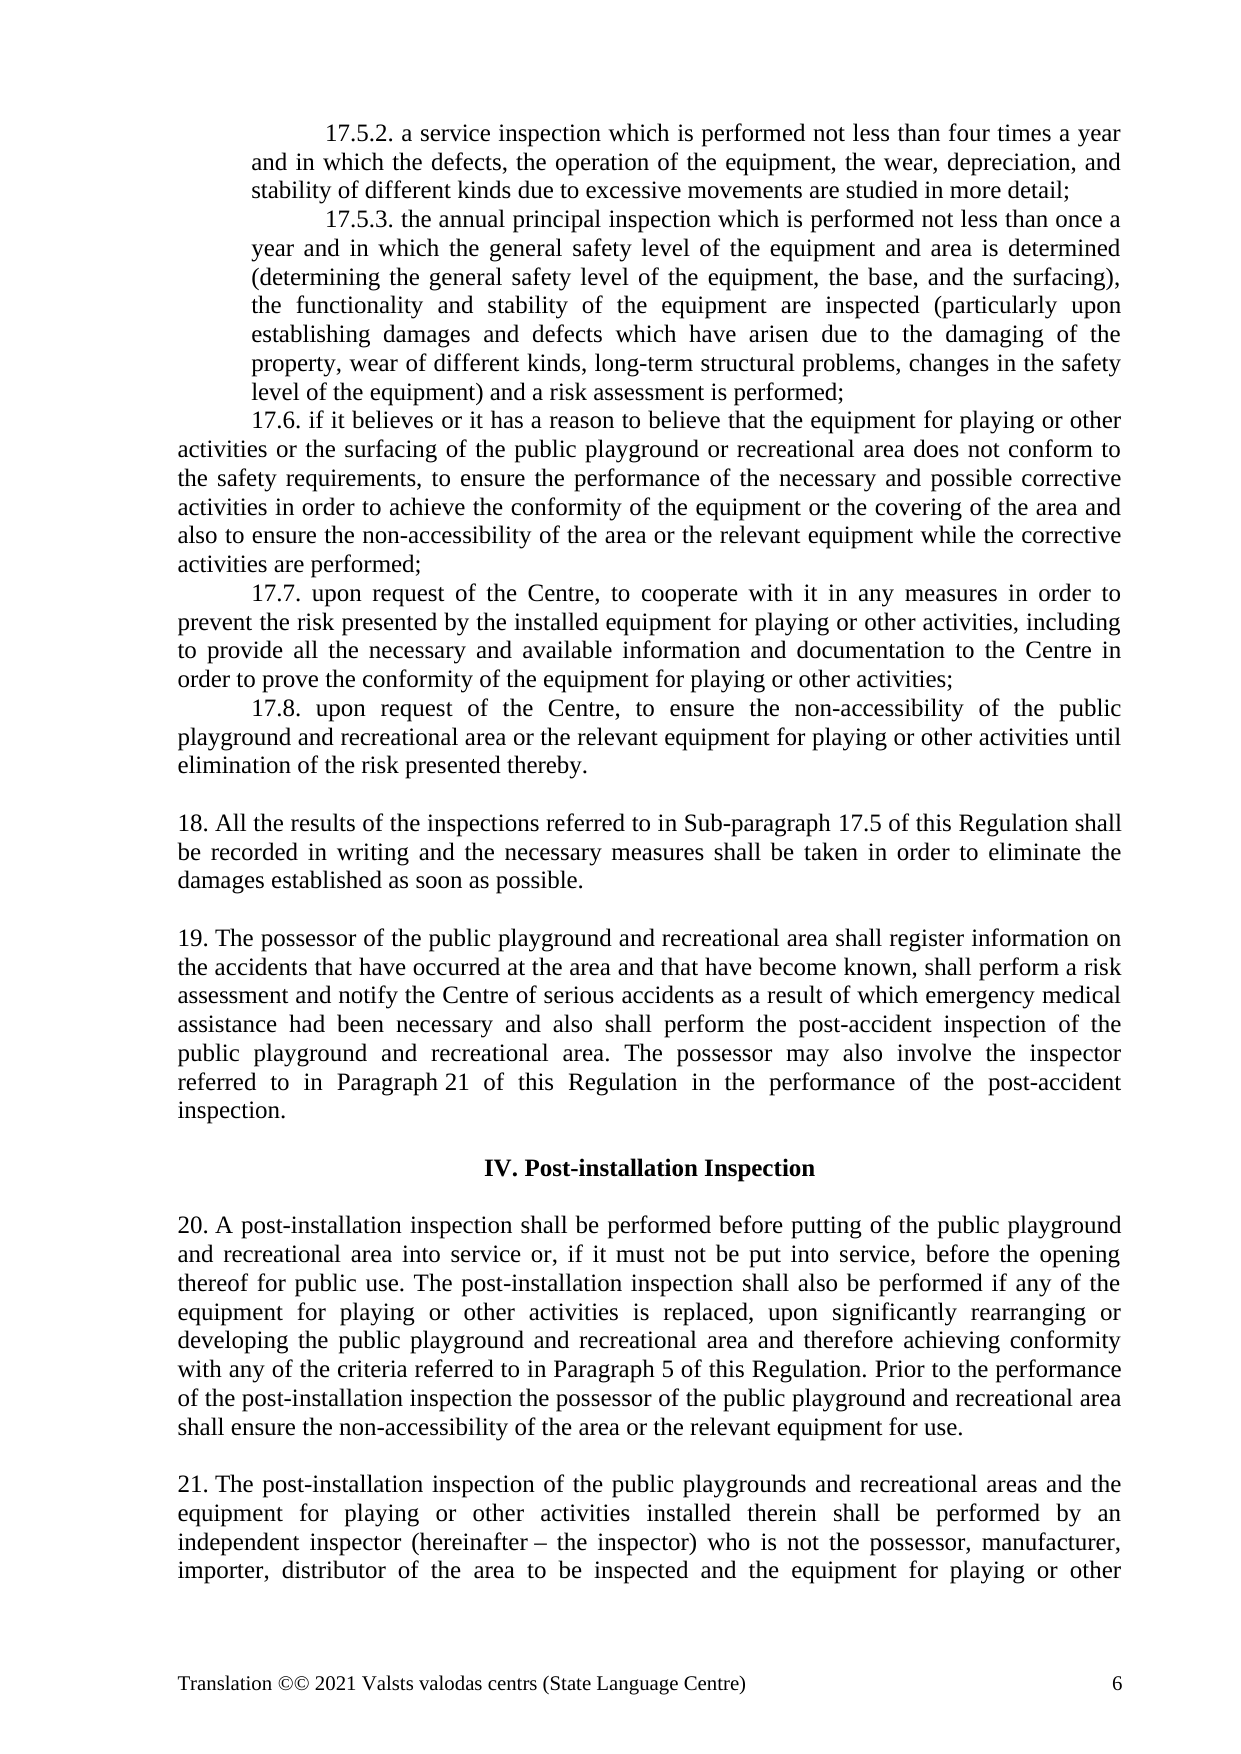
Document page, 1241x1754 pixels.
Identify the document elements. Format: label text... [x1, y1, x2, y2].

text 19. The possessor of the public playground and recreational area shall register information on the accidents that have occurred at the area and that have become known, shall perform a risk assessment and notify the Centre of serious accidents as a result of which emergency medical assistance had been necessary and also shall perform the post-accident inspection of the public playground and recreational area. The possessor may also involve the inspector referred to in Paragraph 21 of this Regulation in the performance of the post-accident inspection. [177, 923, 1122, 1124]
text 17.6. if it believes or it has a reason to believe that the equipment for playing or other activities or the surfacing of the public playground or recreational area does not conform to the safety requirements, to ensure the performance of the necessary and possible corrective activities in order to achieve the conformity of the equipment or the covering of the area and also to ensure the non-accessibility of the area or the relevant equipment while the corrective activities are performed; [177, 406, 1122, 578]
text 17.5.2. a service inspection which is performed not less than four times a year and in which the defects, the operation of the equipment, the wear, depreciation, and stability of different kinds due to excessive movements are studied in more detail; [251, 118, 1122, 204]
text 17.8. upon request of the Centre, to ensure the non-accessibility of the public playground and recreational area or the relevant equipment for playing or other activities until elimination of the risk presented thereby. [177, 693, 1122, 779]
text IV. Post-installation Inspection [177, 1153, 1122, 1182]
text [177, 1469, 1122, 1584]
text 20. A post-installation inspection shall be performed before putting of the public playground and recreational area into service or, if it must not be put into service, before the opening thereof for public use. The post-installation inspection shall also be performed if any of the equipment for playing or other activities is replaced, upon significantly rearranging or developing the public playground and recreational area and therefore achieving conformity with any of the criteria referred to in Paragraph 5 of this Regulation. Prior to the performance of the post-installation inspection the possessor of the public playground and recreational area shall ensure the non-accessibility of the area or the relevant equipment for use. [177, 1211, 1122, 1441]
text 17.5.3. the annual principal inspection which is performed not less than once a year and in which the general safety level of the equipment and area is determined (determining the general safety level of the equipment, the base, and the surfacing), the functionality and stability of the equipment are inspected (particularly upon establishing damages and defects which have arisen due to the damaging of the property, wear of different kinds, long-term structural problems, changes in the safety level of the equipment) and a risk assessment is performed; [251, 204, 1122, 406]
text 18. All the results of the inspections referred to in Sub-paragraph 17.5 of this Regulation shall be recorded in writing and the necessary measures shall be taken in order to eliminate the damages established as soon as possible. [177, 808, 1122, 894]
text 17.7. upon request of the Centre, to cooperate with it in any measures in order to prevent the risk presented by the installed equipment for playing or other activities, including to provide all the necessary and available information and documentation to the Centre in order to prove the conformity of the equipment for playing or other activities; [177, 578, 1122, 693]
